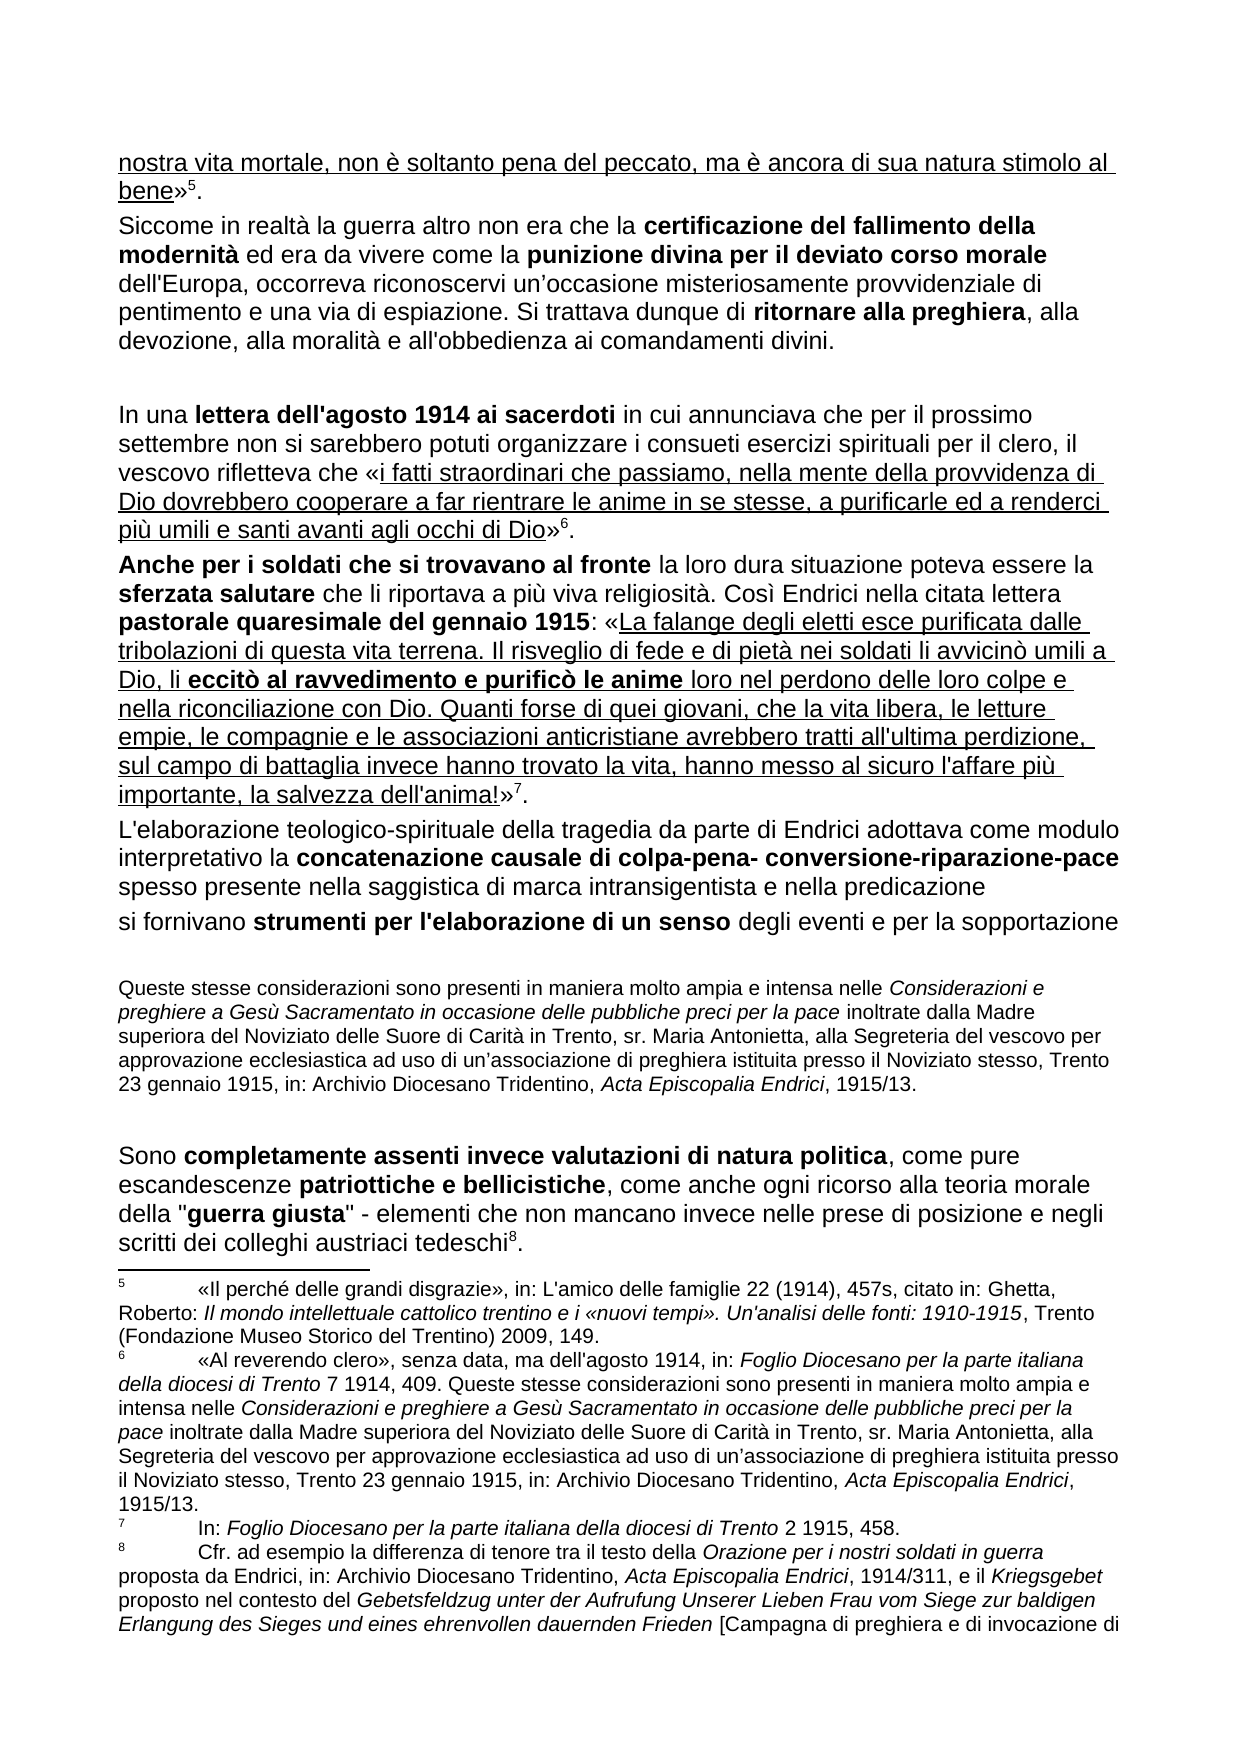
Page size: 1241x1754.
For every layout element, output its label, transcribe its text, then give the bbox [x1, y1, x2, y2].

text si fornivano strumenti per l'elaborazione di un senso degli eventi e per la sopportazione [118, 907, 1122, 936]
text Queste stesse considerazioni sono presenti in maniera molto ampia e intensa nelle Considerazioni e preghiere a Gesù Sacramentato in occasione delle pubbliche preci per la pace inoltrate dalla Madre superiora del Noviziato delle Suore di Carità in Trento, sr. Maria Antonietta, alla Segreteria del vescovo per approvazione ecclesiastica ad uso di un’associazione di preghiera istituita presso il Noviziato stesso, Trento 23 gennaio 1915, in: Archivio Diocesano Tridentino, Acta Episcopalia Endrici, 1915/13. [118, 976, 1122, 1096]
text L'elaborazione teologico-spirituale della tragedia da parte di Endrici adottava come modulo interpretativo la concatenazione causale di colpa-pena- conversione-riparazione-pace spesso presente nella saggistica di marca intransigentista e nella predicazione [118, 814, 1122, 901]
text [118, 148, 1122, 205]
text Anche per i soldati che si trovavano al fronte la loro dura situazione poteva essere la sferzata salutare che li riportava a più viva religiosità. Così Endrici nella citata lettera pastorale quaresimale del gennaio 1915: «La falange degli eletti esce purificata dalle tribolazioni di questa vita terrena. Il risveglio di fede e di pietà nei soldati li avvicinò umili a Dio, li eccitò al ravvedimento e purificò le anime loro nel perdono delle loro colpe e nella riconciliazione con Dio. Quanti forse di quei giovani, che la vita libera, le letture empie, le compagnie e le associazioni anticristiane avrebbero tratti all'ultima perdizione, sul campo di battaglia invece hanno trovato la vita, hanno messo al sicuro l'affare più importante, la salvezza dell'anima!». [118, 550, 1122, 809]
text Siccome in realtà la guerra altro non era che la certificazione del fallimento della modernità ed era da vivere come la punizione divina per il deviato corso morale dell'Europa, occorreva riconoscervi un’occasione misteriosamente provvidenziale di pentimento e una via di espiazione. Si trattava dunque di ritornare alla preghiera, alla devozione, alla moralità e all'obbedienza ai comandamenti divini. [118, 211, 1122, 355]
text In una lettera dell'agosto 1914 ai sacerdoti in cui annunciava che per il prossimo settembre non si sarebbero potuti organizzare i consueti esercizi spirituali per il clero, il vescovo rifletteva che «i fatti straordinari che passiamo, nella mente della provvidenza di Dio dovrebbero cooperare a far rientrare le anime in se stesse, a purificarle ed a renderci più umili e santi avanti agli occhi di Dio». [118, 400, 1122, 544]
text Sono completamente assenti invece valutazioni di natura politica, come pure escandescenze patriottiche e bellicistiche, come anche ogni ricorso alla teoria morale della "guerra giusta" - elementi che non mancano invece nelle prese di posizione e negli scritti dei colleghi austriaci tedeschi. [118, 1141, 1122, 1256]
